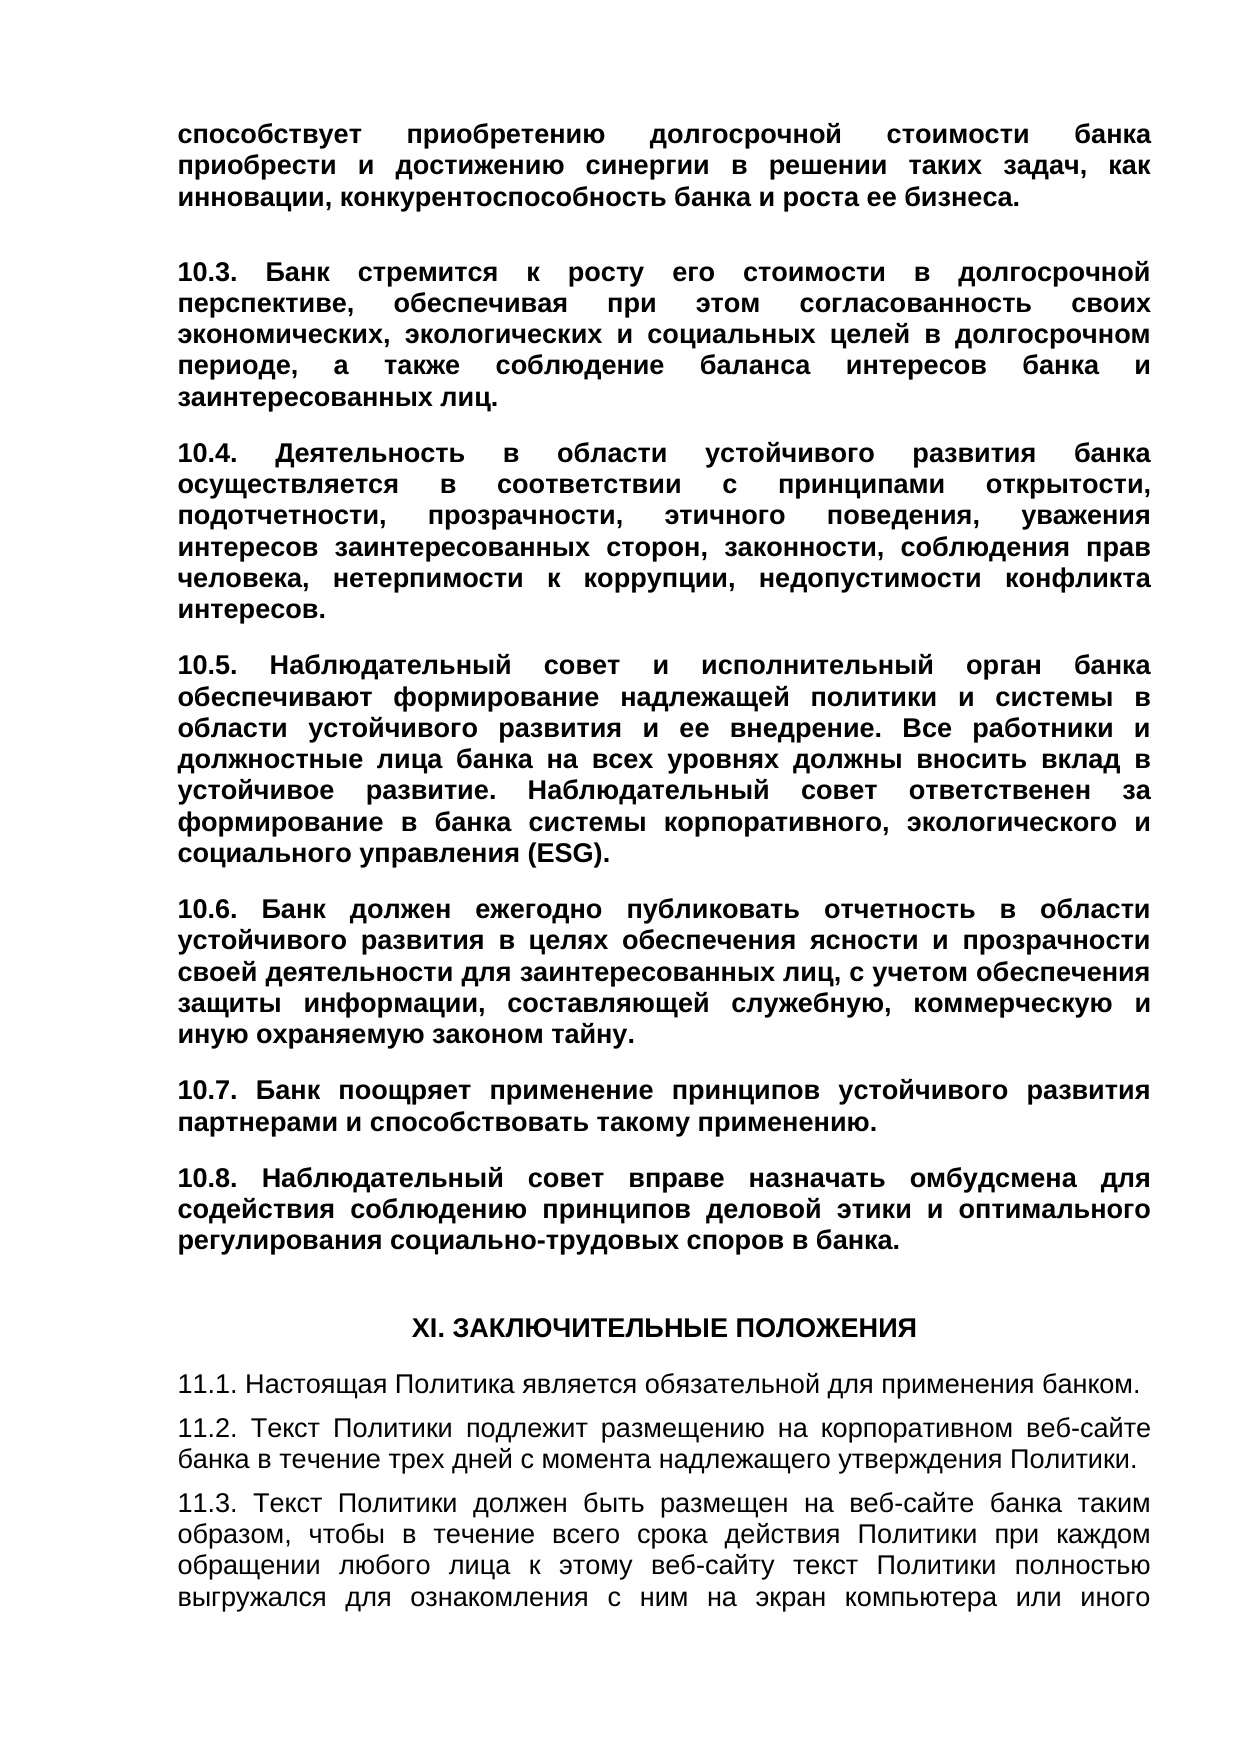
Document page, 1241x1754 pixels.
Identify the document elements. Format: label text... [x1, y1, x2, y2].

text 10.6. Банк должен ежегодно публиковать отчетность в области устойчивого развития в целях обеспечения ясности и прозрачности своей деятельности для заинтересованных лиц, с учетом обеспечения защиты информации, составляющей служебную, коммерческую и иную охраняемую законом тайну. [177, 893, 1152, 1049]
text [177, 118, 1152, 212]
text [177, 1487, 1152, 1612]
text 10.7. Банк поощряет применение принципов устойчивого развития партнерами и способствовать такому применению. [177, 1074, 1152, 1137]
text 10.4. Деятельность в области устойчивого развития банка осуществляется в соответствии с принципами открытости, подотчетности, прозрачности, этичного поведения, уважения интересов заинтересованных сторон, законности, соблюдения прав человека, нетерпимости к коррупции, недопустимости конфликта интересов. [177, 437, 1152, 624]
text XI. ЗАКЛЮЧИТЕЛЬНЫЕ ПОЛОЖЕНИЯ [177, 1312, 1152, 1343]
text 10.3. Банк стремится к росту его стоимости в долгосрочной перспективе, обеспечивая при этом согласованность своих экономических, экологических и социальных целей в долгосрочном периоде, а также соблюдение баланса интересов банка и заинтересованных лиц. [177, 256, 1152, 412]
text 10.8. Наблюдательный совет вправе назначать омбудсмена для содействия соблюдению принципов деловой этики и оптимального регулирования социально-трудовых споров в банка. [177, 1162, 1152, 1256]
text 10.5. Наблюдательный совет и исполнительный орган банка обеспечивают формирование надлежащей политики и системы в области устойчивого развития и ее внедрение. Все работники и должностные лица банка на всех уровнях должны вносить вклад в устойчивое развитие. Наблюдательный совет ответственен за формирование в банка системы корпоративного, экологического и социального управления (ESG). [177, 649, 1152, 868]
text 11.1. Настоящая Политика является обязательной для применения банком. [177, 1368, 1152, 1399]
text 11.2. Текст Политики подлежит размещению на корпоративном веб-сайте банка в течение трех дней с момента надлежащего утверждения Политики. [177, 1412, 1152, 1474]
